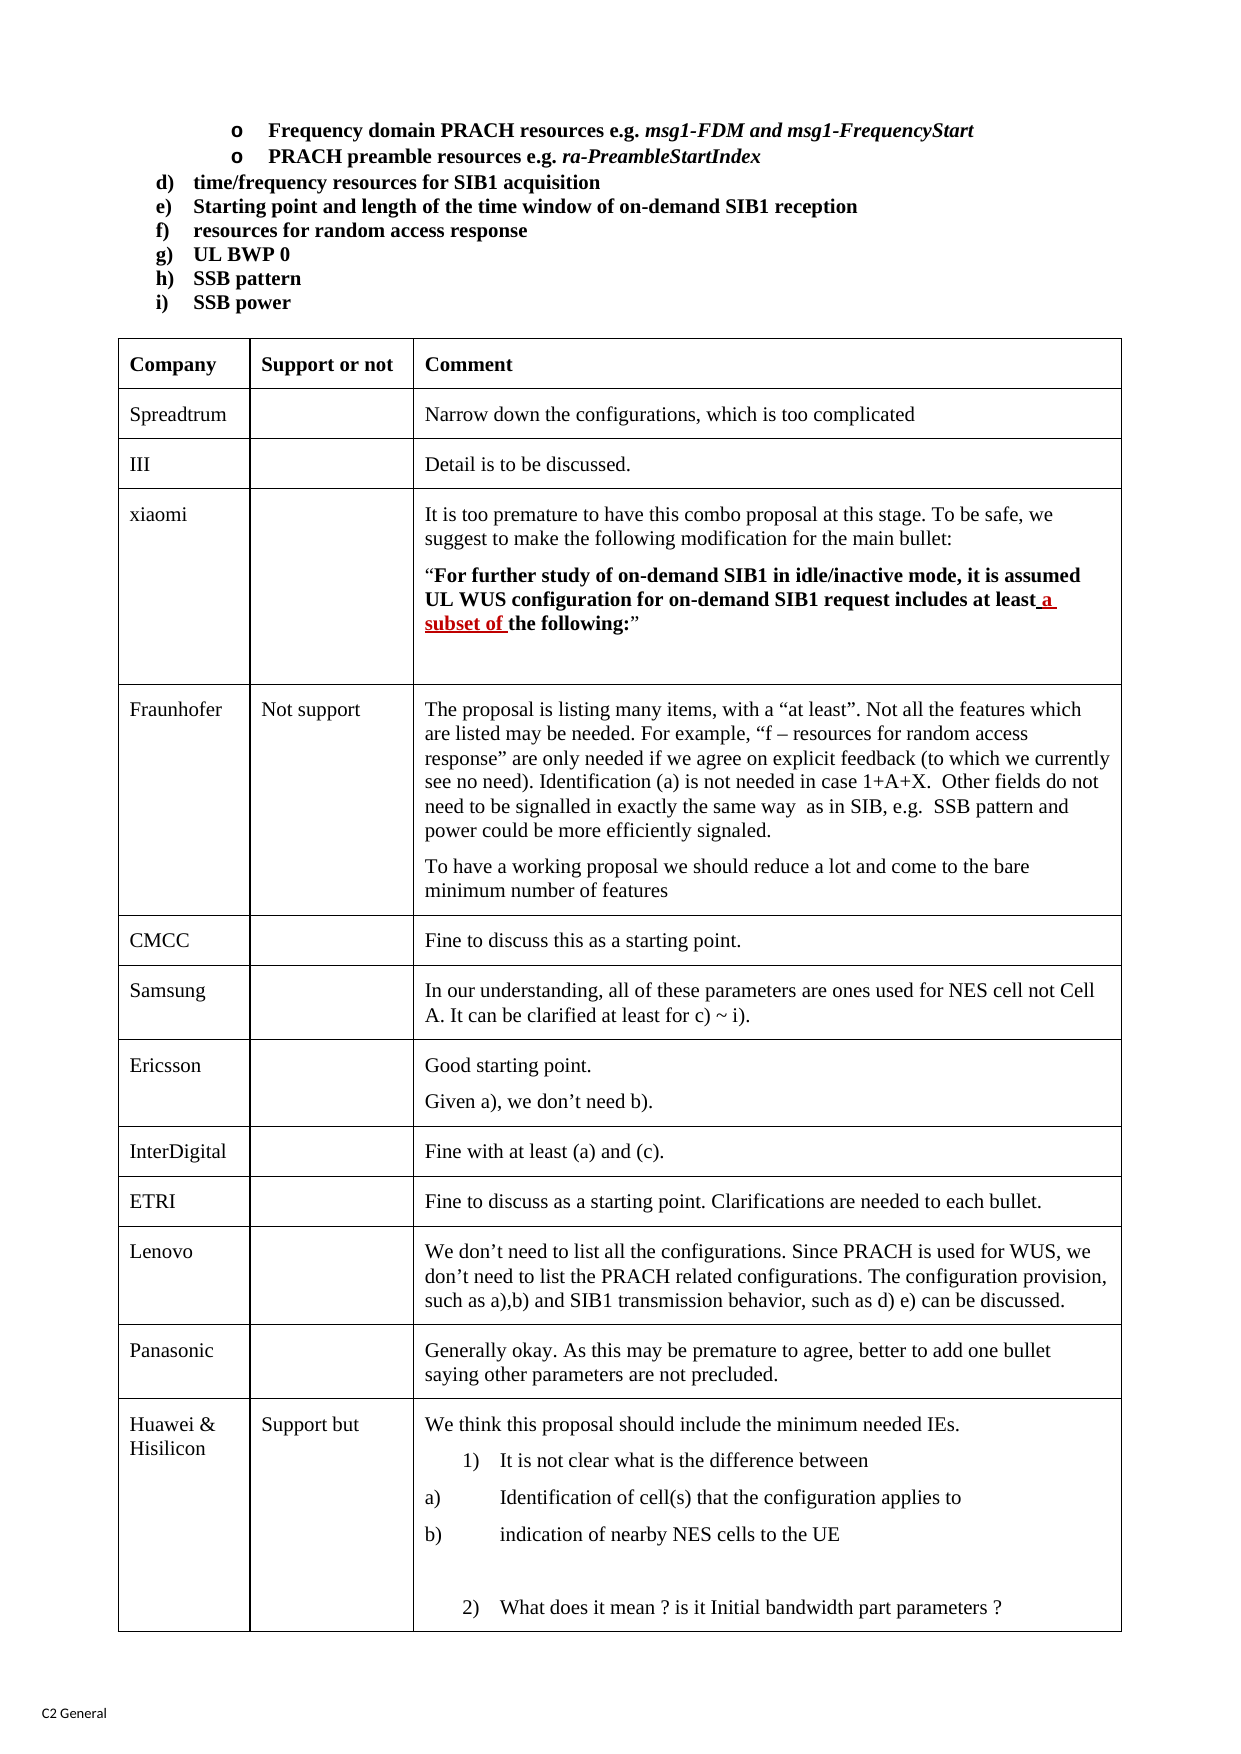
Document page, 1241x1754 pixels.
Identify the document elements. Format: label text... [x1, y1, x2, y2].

table_cell [251, 389, 413, 438]
list SSB pattern [156, 266, 1122, 290]
table_cell xiaomi [119, 489, 249, 684]
table_cell Detail is to be discussed. [414, 439, 1121, 488]
table_cell [251, 966, 413, 1039]
table_cell ETRI [119, 1177, 249, 1226]
table_cell [251, 439, 413, 488]
table_cell Huawei & Hisilicon [119, 1399, 249, 1631]
list time/frequency resources for SIB1 acquisition [156, 169, 1122, 194]
table_cell Fine to discuss as a starting point. Clarifications are needed to each bullet. [414, 1177, 1121, 1226]
table_cell Not support [251, 685, 413, 915]
list Frequency domain PRACH resources e.g. msg1-FDM and msg1-FrequencyStart [231, 118, 1122, 144]
table_cell We don’t need to list all the configurations. Since PRACH is used for WUS, we don’t need to list the PRACH related configurations. The configuration provision, such as a),b) and SIB1 transmission behavior, such as d) e) can be discussed. [414, 1227, 1121, 1324]
table_cell [251, 1325, 413, 1398]
table_cell Samsung [119, 966, 249, 1039]
table_header Comment [414, 339, 1121, 388]
table_cell It is too premature to have this combo proposal at this stage. To be safe, we suggest to make the following modification for the main bullet: “For further study of on-demand SIB1 in idle/inactive mode, it is assumed UL WUS configuration for on-demand SIB1 request includes at least a subset of the following:” [414, 489, 1121, 684]
table_cell Support but [251, 1399, 413, 1631]
table_cell Fraunhofer [119, 685, 249, 915]
table_cell Narrow down the configurations, which is too complicated [414, 389, 1121, 438]
list SSB power [156, 290, 1122, 314]
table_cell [414, 1399, 1121, 1631]
table_cell [251, 1040, 413, 1126]
table_cell In our understanding, all of these parameters are ones used for NES cell not Cell A. It can be clarified at least for c) ~ i). [414, 966, 1121, 1039]
table_cell [251, 1127, 413, 1176]
table_cell [251, 1177, 413, 1226]
table_header Support or not [251, 339, 413, 388]
table_cell CMCC [119, 916, 249, 965]
table_cell Panasonic [119, 1325, 249, 1398]
list Starting point and length of the time window of on-demand SIB1 reception [156, 194, 1122, 218]
table_cell Ericsson [119, 1040, 249, 1126]
table_cell The proposal is listing many items, with a “at least”. Not all the features which are listed may be needed. For example, “f – resources for random access response” are only needed if we agree on explicit feedback (to which we currently see no need). Identification (a) is not needed in case 1+A+X. Other fields do not need to be signalled in exactly the same way as in SIB, e.g. SSB pattern and power could be more efficiently signaled. To have a working proposal we should reduce a lot and come to the bare minimum number of features [414, 685, 1121, 915]
table_cell InterDigital [119, 1127, 249, 1176]
table_cell Lenovo [119, 1227, 249, 1324]
table_cell Good starting point. Given a), we don’t need b). [414, 1040, 1121, 1126]
list resources for random access response [156, 218, 1122, 242]
table_cell Generally okay. As this may be premature to agree, better to add one bullet saying other parameters are not precluded. [414, 1325, 1121, 1398]
table_cell Spreadtrum [119, 389, 249, 438]
table_cell [251, 1227, 413, 1324]
table_cell [251, 489, 413, 684]
table_header Company [119, 339, 249, 388]
list UL BWP 0 [156, 242, 1122, 266]
table_cell [251, 916, 413, 965]
table_cell Fine with at least (a) and (c). [414, 1127, 1121, 1176]
table_cell III [119, 439, 249, 488]
list PRACH preamble resources e.g. ra-PreambleStartIndex [231, 144, 1122, 169]
table_cell Fine to discuss this as a starting point. [414, 916, 1121, 965]
